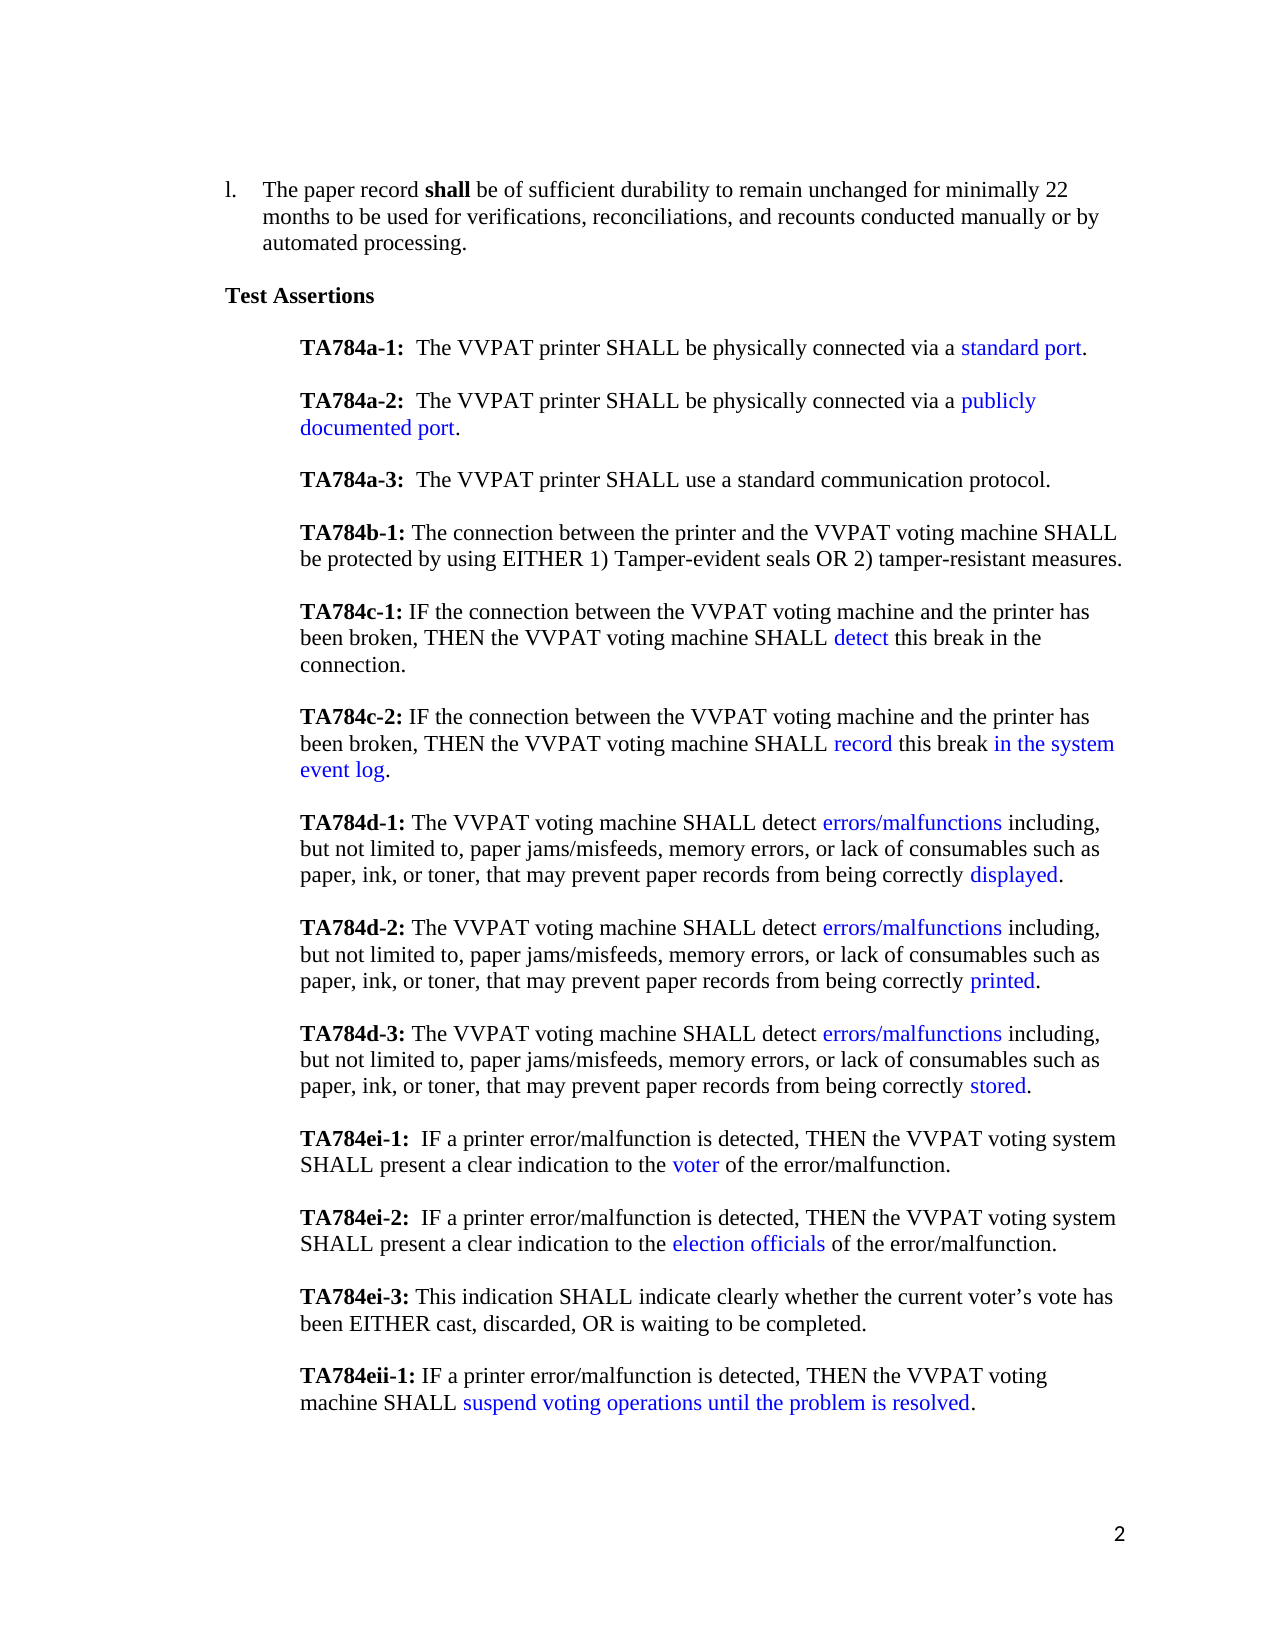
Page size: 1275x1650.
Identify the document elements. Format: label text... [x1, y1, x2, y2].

text TA784ei-1: IF a printer error/malfunction is detected, THEN the VVPAT voting system SHALL present a clear indication to the voter of the error/malfunction. [300, 1125, 1125, 1178]
text TA784a-2: The VVPAT printer SHALL be physically connected via a publicly documented port. [300, 387, 1125, 440]
list The paper record shall be of sufficient durability to remain unchanged for minimally 22 months to be used for verifications, reconciliations, and recounts conducted manually or by automated processing. [225, 176, 1125, 255]
text TA784d-3: The VVPAT voting machine SHALL detect errors/malfunctions including, but not limited to, paper jams/misfeeds, memory errors, or lack of consumables such as paper, ink, or toner, that may prevent paper records from being correctly stored. [300, 1020, 1125, 1099]
text TA784c-1: IF the connection between the VVPAT voting machine and the printer has been broken, THEN the VVPAT voting machine SHALL detect this break in the connection. [300, 598, 1125, 677]
text TA784b-1: The connection between the printer and the VVPAT voting machine SHALL be protected by using EITHER 1) Tamper-evident seals OR 2) tamper-resistant measures. [300, 519, 1125, 572]
text TA784a-3: The VVPAT printer SHALL use a standard communication protocol. [300, 466, 1125, 493]
text TA784d-2: The VVPAT voting machine SHALL detect errors/malfunctions including, but not limited to, paper jams/misfeeds, memory errors, or lack of consumables such as paper, ink, or toner, that may prevent paper records from being correctly printed. [300, 914, 1125, 993]
text TA784ei-3: This indication SHALL indicate clearly whether the current voter’s vote has been EITHER cast, discarded, OR is waiting to be completed. [300, 1283, 1125, 1336]
text Test Assertions [225, 282, 1125, 308]
text TA784a-1: The VVPAT printer SHALL be physically connected via a standard port. [300, 334, 1125, 361]
text TA784c-2: IF the connection between the VVPAT voting machine and the printer has been broken, THEN the VVPAT voting machine SHALL record this break in the system event log. [300, 703, 1125, 782]
text TA784eii-1: IF a printer error/malfunction is detected, THEN the VVPAT voting machine SHALL suspend voting operations until the problem is resolved. [300, 1362, 1125, 1415]
text TA784d-1: The VVPAT voting machine SHALL detect errors/malfunctions including, but not limited to, paper jams/misfeeds, memory errors, or lack of consumables such as paper, ink, or toner, that may prevent paper records from being correctly displayed. [300, 809, 1125, 888]
text TA784ei-2: IF a printer error/malfunction is detected, THEN the VVPAT voting system SHALL present a clear indication to the election officials of the error/malfunction. [300, 1204, 1125, 1257]
